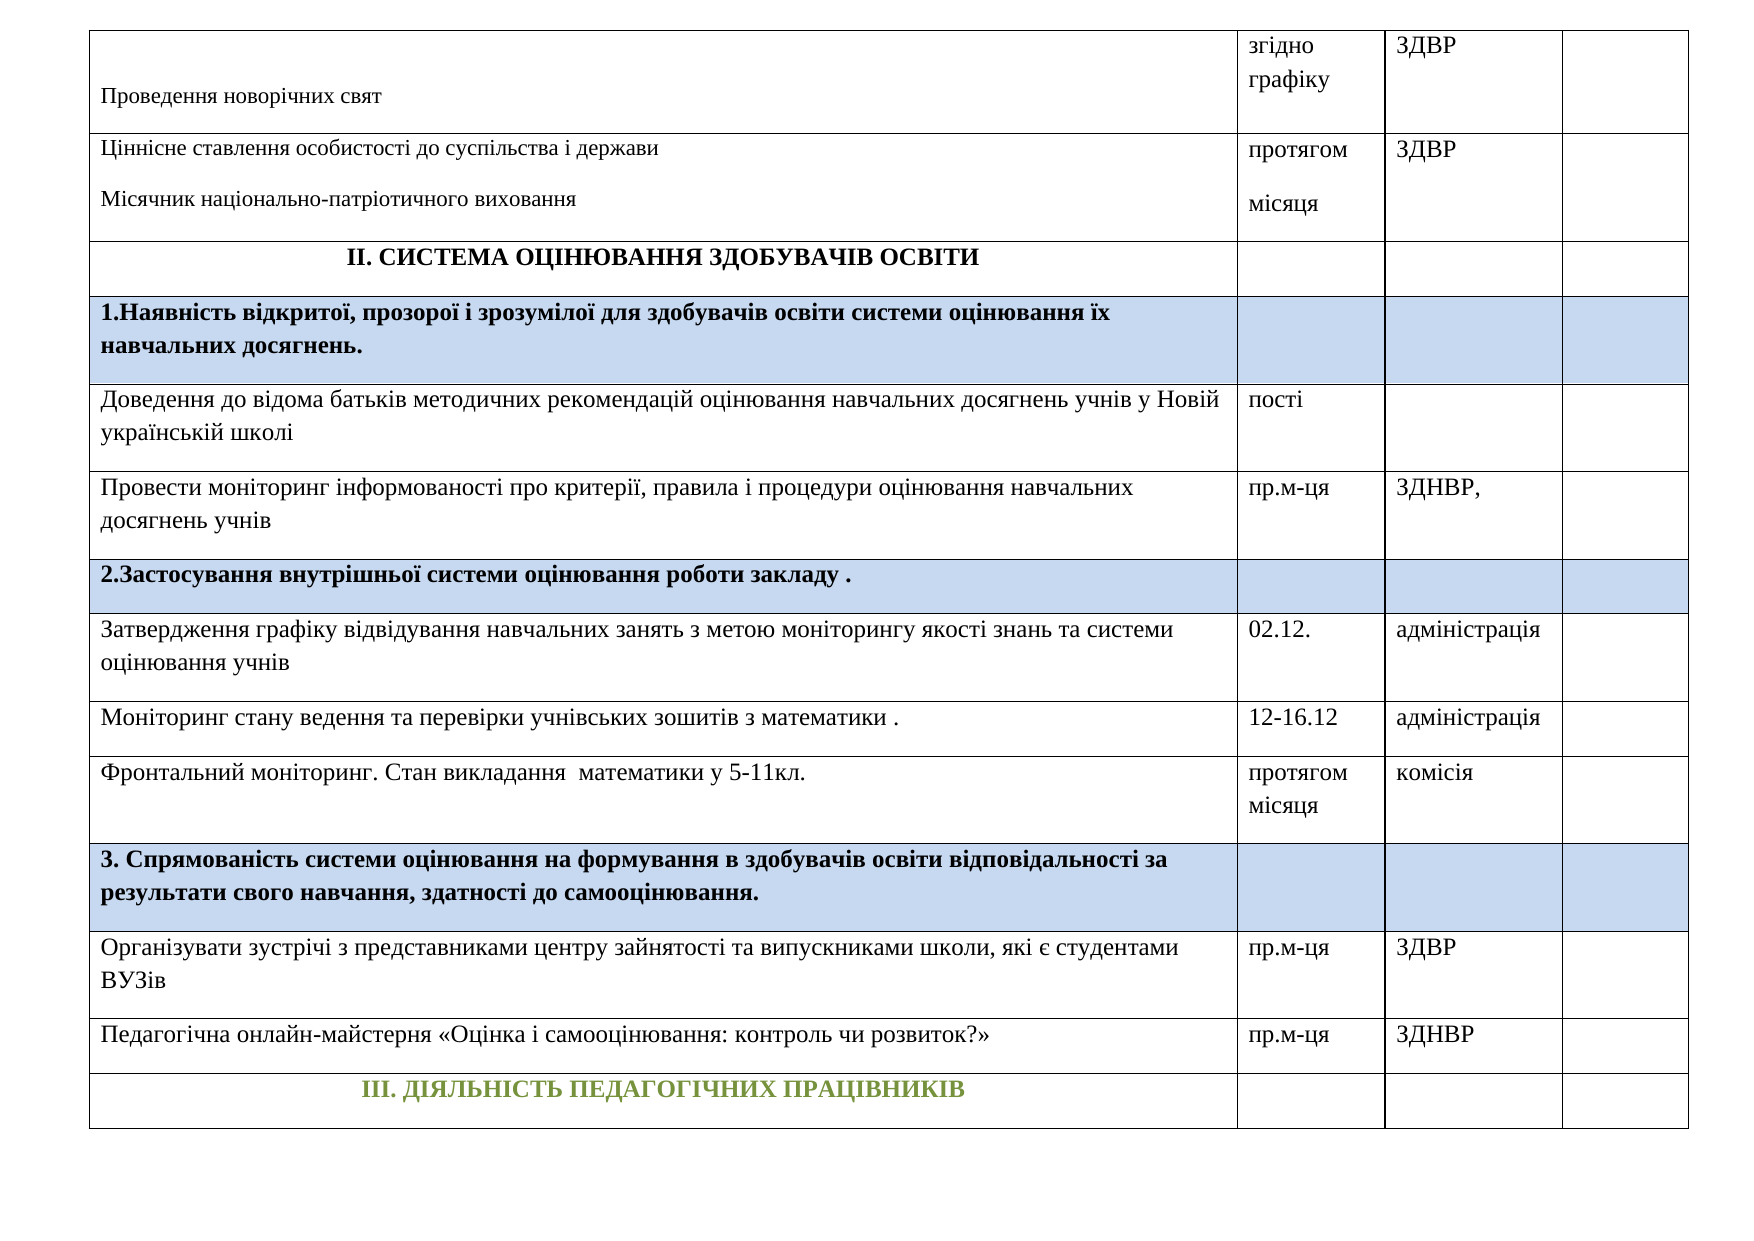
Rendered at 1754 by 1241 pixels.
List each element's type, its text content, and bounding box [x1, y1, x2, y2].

table_cell [1563, 932, 1688, 1018]
table_cell [1563, 31, 1688, 133]
table_cell ЗДНВР, [1386, 472, 1562, 558]
table_cell [1563, 702, 1688, 756]
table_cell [90, 31, 1237, 133]
table_cell пр.м-ця [1238, 1019, 1384, 1073]
table_cell 02.12. [1238, 614, 1384, 701]
table_cell згідно графіку [1238, 31, 1384, 133]
table_cell 12-16.12 [1238, 702, 1384, 756]
table_cell [1386, 242, 1562, 296]
table_cell [1238, 560, 1384, 613]
table_cell Педагогічна онлайн-майстерня «Оцінка і самооцінювання: контроль чи розвиток?» [90, 1019, 1237, 1073]
table_cell адміністрація [1386, 614, 1562, 701]
table_cell ІІІ. ДІЯЛЬНІСТЬ ПЕДАГОГІЧНИХ ПРАЦІВНИКІВ [90, 1074, 1237, 1128]
table_cell [1386, 844, 1562, 931]
table_cell [1563, 560, 1688, 613]
table_cell Доведення до відома батьків методичних рекомендацій оцінювання навчальних досягнень учнів у Новій українській школі [90, 385, 1237, 471]
table_cell [1563, 614, 1688, 701]
table_cell Провести моніторинг інформованості про критерії, правила і процедури оцінювання навчальних досягнень учнів [90, 472, 1237, 558]
table_cell Моніторинг стану ведення та перевірки учнівських зошитів з математики . [90, 702, 1237, 756]
table_cell Ціннісне ставлення особистості до суспільства і держави Місячник національно-патріотичного виховання [90, 134, 1237, 241]
table_cell Фронтальний моніторинг. Стан викладання математики у 5-11кл. [90, 757, 1237, 843]
table_cell [1563, 1019, 1688, 1073]
table_cell [1563, 385, 1688, 471]
table_cell [1386, 385, 1562, 471]
table_cell протягом місяця [1238, 134, 1384, 241]
table_cell [1563, 242, 1688, 296]
table_cell [1386, 297, 1562, 383]
table_cell [1563, 297, 1688, 383]
table_cell ЗДВР [1386, 134, 1562, 241]
table_cell ІІ. СИСТЕМА ОЦІНЮВАННЯ ЗДОБУВАЧІВ ОСВІТИ [90, 242, 1237, 296]
table_cell 2.Застосування внутрішньої системи оцінювання роботи закладу . [90, 560, 1237, 613]
table_cell комісія [1386, 757, 1562, 843]
table_cell [1563, 1074, 1688, 1128]
table_cell 3. Спрямованість системи оцінювання на формування в здобувачів освіти відповідальності за результати свого навчання, здатності до самооцінювання. [90, 844, 1237, 931]
table_cell 1.Наявність відкритої, прозорої і зрозумілої для здобувачів освіти системи оцінювання їх навчальних досягнень. [90, 297, 1237, 383]
table_cell пості [1238, 385, 1384, 471]
table_cell [1386, 1074, 1562, 1128]
table_cell [1238, 844, 1384, 931]
table_cell [1238, 242, 1384, 296]
table_cell адміністрація [1386, 702, 1562, 756]
table_cell пр.м-ця [1238, 932, 1384, 1018]
table_cell Затвердження графіку відвідування навчальних занять з метою моніторингу якості знань та системи оцінювання учнів [90, 614, 1237, 701]
table_cell ЗДВР [1386, 31, 1562, 133]
table_cell протягом місяця [1238, 757, 1384, 843]
table_cell [1238, 1074, 1384, 1128]
table_cell [1563, 134, 1688, 241]
table_cell [1563, 757, 1688, 843]
table_cell Організувати зустрічі з представниками центру зайнятості та випускниками школи, які є студентами ВУЗів [90, 932, 1237, 1018]
table_cell [1386, 560, 1562, 613]
table_cell пр.м-ця [1238, 472, 1384, 558]
table_cell ЗДНВР [1386, 1019, 1562, 1073]
table_cell [1563, 844, 1688, 931]
table_cell [1238, 297, 1384, 383]
table_cell ЗДВР [1386, 932, 1562, 1018]
table_cell [1563, 472, 1688, 558]
